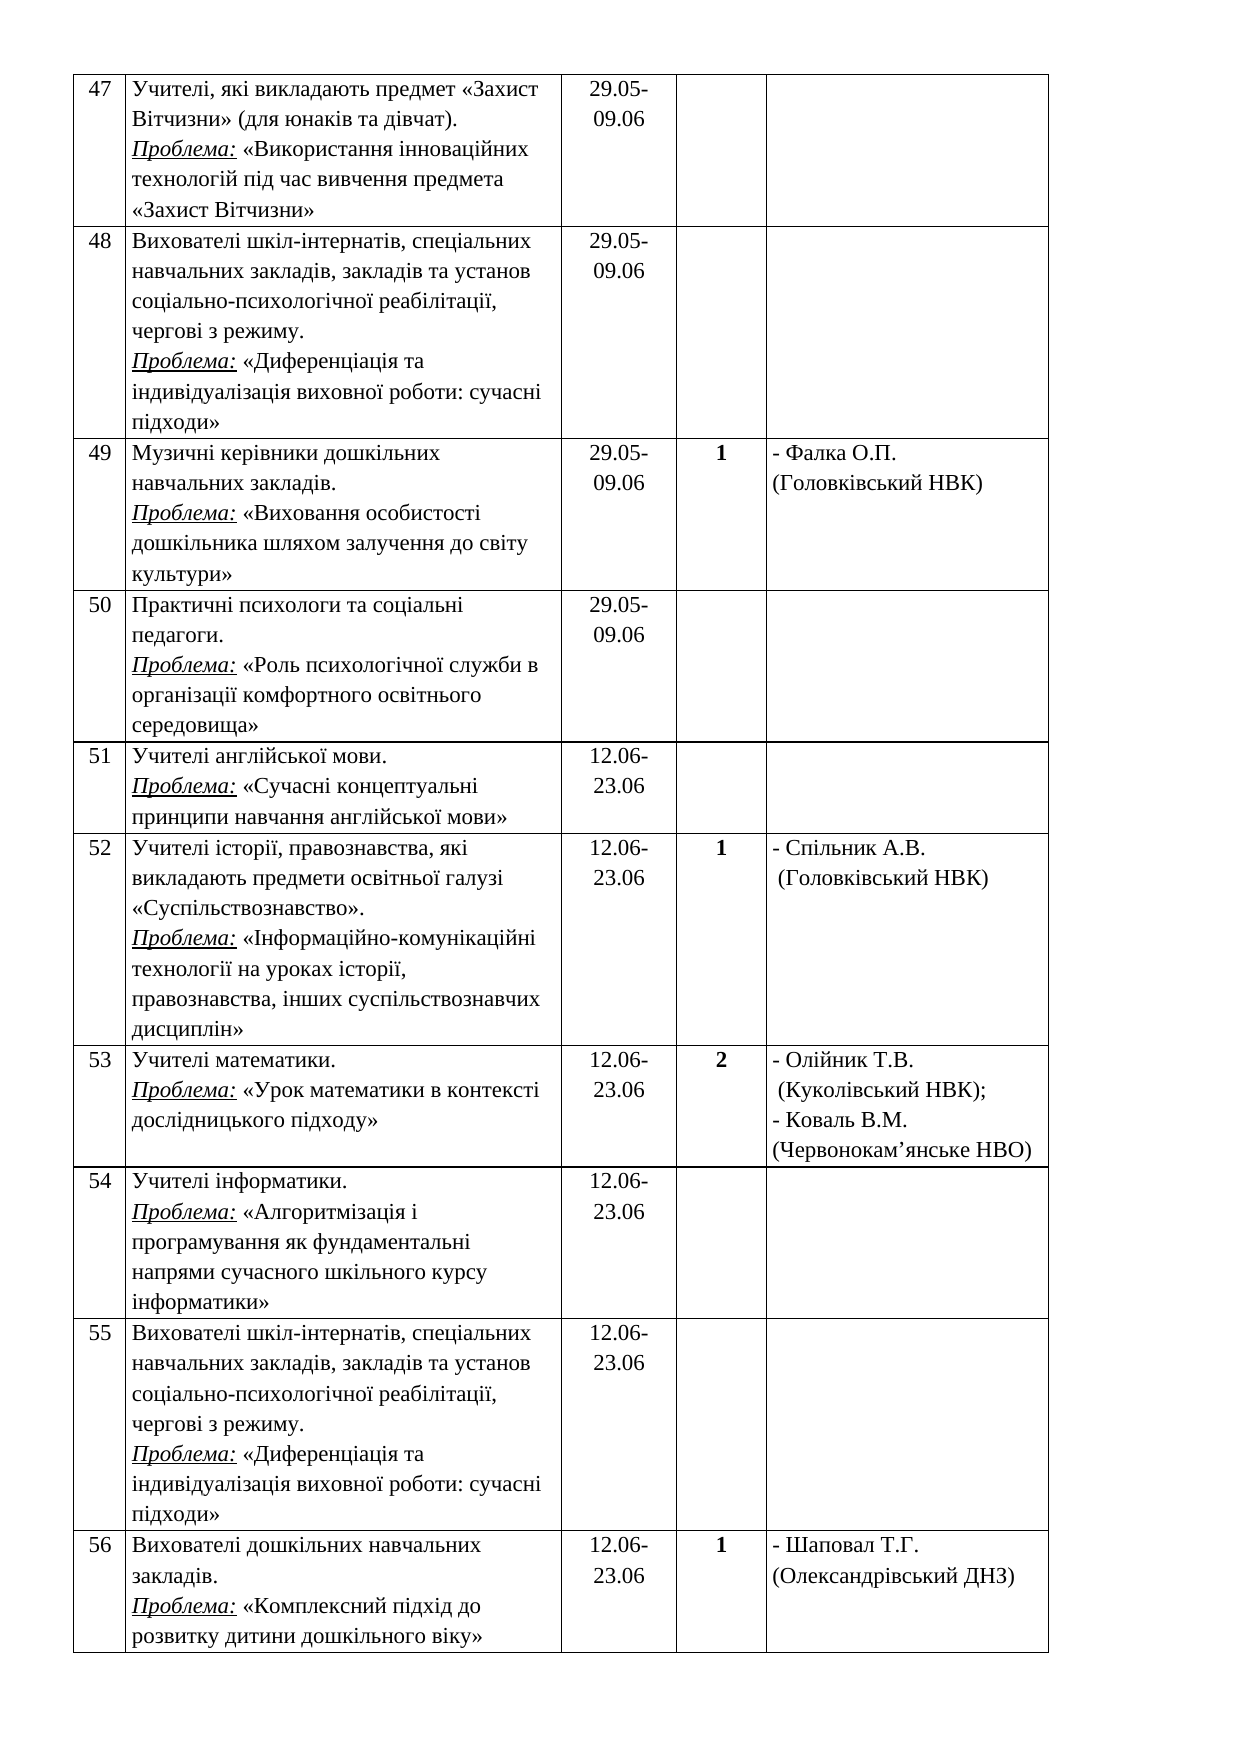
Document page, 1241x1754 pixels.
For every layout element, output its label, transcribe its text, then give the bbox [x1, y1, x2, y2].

table_cell 56 [74, 1531, 125, 1652]
table_cell 12.06-23.06 [562, 834, 676, 1045]
table_cell [677, 743, 766, 833]
table_cell Учителі історії, правознавства, які викладають предмети освітньої галузі «Суспільствознавство». Проблема: «Інформаційно-комунікаційні технології на уроках історії, правознавства, інших суспільствознавчих дисциплін» [126, 834, 561, 1045]
table_cell 54 [74, 1168, 125, 1318]
table_cell 1 [677, 834, 766, 1045]
table_cell Музичні керівники дошкільних навчальних закладів. Проблема: «Виховання особистості дошкільника шляхом залучення до світу культури» [126, 439, 561, 589]
table_cell [767, 1319, 1048, 1530]
table_cell 29.05-09.06 [562, 227, 676, 438]
table_cell 47 [74, 75, 125, 226]
table_cell [677, 1168, 766, 1318]
table_cell Учителі математики. Проблема: «Урок математики в контексті дослідницького підходу» [126, 1046, 561, 1166]
table_cell [767, 591, 1048, 741]
table_cell [677, 591, 766, 741]
table_cell Учителі англійської мови. Проблема: «Сучасні концептуальні принципи навчання англійської мови» [126, 743, 561, 833]
table_cell Практичні психологи та соціальні педагоги. Проблема: «Роль психологічної служби в організації комфортного освітнього середовища» [126, 591, 561, 741]
table_cell Вихователі шкіл-інтернатів, спеціальних навчальних закладів, закладів та установ соціально-психологічної реабілітації, чергові з режиму. Проблема: «Диференціація та індивідуалізація виховної роботи: сучасні підходи» [126, 1319, 561, 1530]
table_cell 1 [677, 439, 766, 589]
table_cell 55 [74, 1319, 125, 1530]
table_cell Вихователі дошкільних навчальних закладів. Проблема: «Комплексний підхід до розвитку дитини дошкільного віку» [126, 1531, 561, 1652]
table_cell 29.05-09.06 [562, 591, 676, 741]
table_cell 50 [74, 591, 125, 741]
table_cell [677, 227, 766, 438]
table_cell 12.06-23.06 [562, 1531, 676, 1652]
table_cell 2 [677, 1046, 766, 1166]
table_cell 12.06-23.06 [562, 1046, 676, 1166]
table_cell - Спільник А.В. (Головківський НВК) [767, 834, 1048, 1045]
table_cell 49 [74, 439, 125, 589]
table_cell [677, 1319, 766, 1530]
table_cell Вихователі шкіл-інтернатів, спеціальних навчальних закладів, закладів та установ соціально-психологічної реабілітації, чергові з режиму. Проблема: «Диференціація та індивідуалізація виховної роботи: сучасні підходи» [126, 227, 561, 438]
table_cell - Олійник Т.В. (Куколівський НВК); - Коваль В.М. (Червонокамʼянське НВО) [767, 1046, 1048, 1166]
table_cell 53 [74, 1046, 125, 1166]
table_cell [767, 743, 1048, 833]
table_cell 48 [74, 227, 125, 438]
table_cell [677, 75, 766, 226]
table_cell 29.05-09.06 [562, 75, 676, 226]
table_cell Учителі, які викладають предмет «Захист Вітчизни» (для юнаків та дівчат). Проблема: «Використання інноваційних технологій під час вивчення предмета «Захист Вітчизни» [126, 75, 561, 226]
table_cell [767, 1168, 1048, 1318]
table_cell 12.06-23.06 [562, 743, 676, 833]
table_cell 1 [677, 1531, 766, 1652]
table_cell 29.05-09.06 [562, 439, 676, 589]
table_cell [767, 227, 1048, 438]
table_cell 52 [74, 834, 125, 1045]
table_cell - Шаповал Т.Г. (Олександрівський ДНЗ) [767, 1531, 1048, 1652]
table_cell 12.06-23.06 [562, 1168, 676, 1318]
table_cell [767, 75, 1048, 226]
table_cell Учителі інформатики. Проблема: «Алгоритмізація і програмування як фундаментальні напрями сучасного шкільного курсу інформатики» [126, 1168, 561, 1318]
table_cell - Фалка О.П. (Головківський НВК) [767, 439, 1048, 589]
table_cell 12.06-23.06 [562, 1319, 676, 1530]
table_cell 51 [74, 743, 125, 833]
